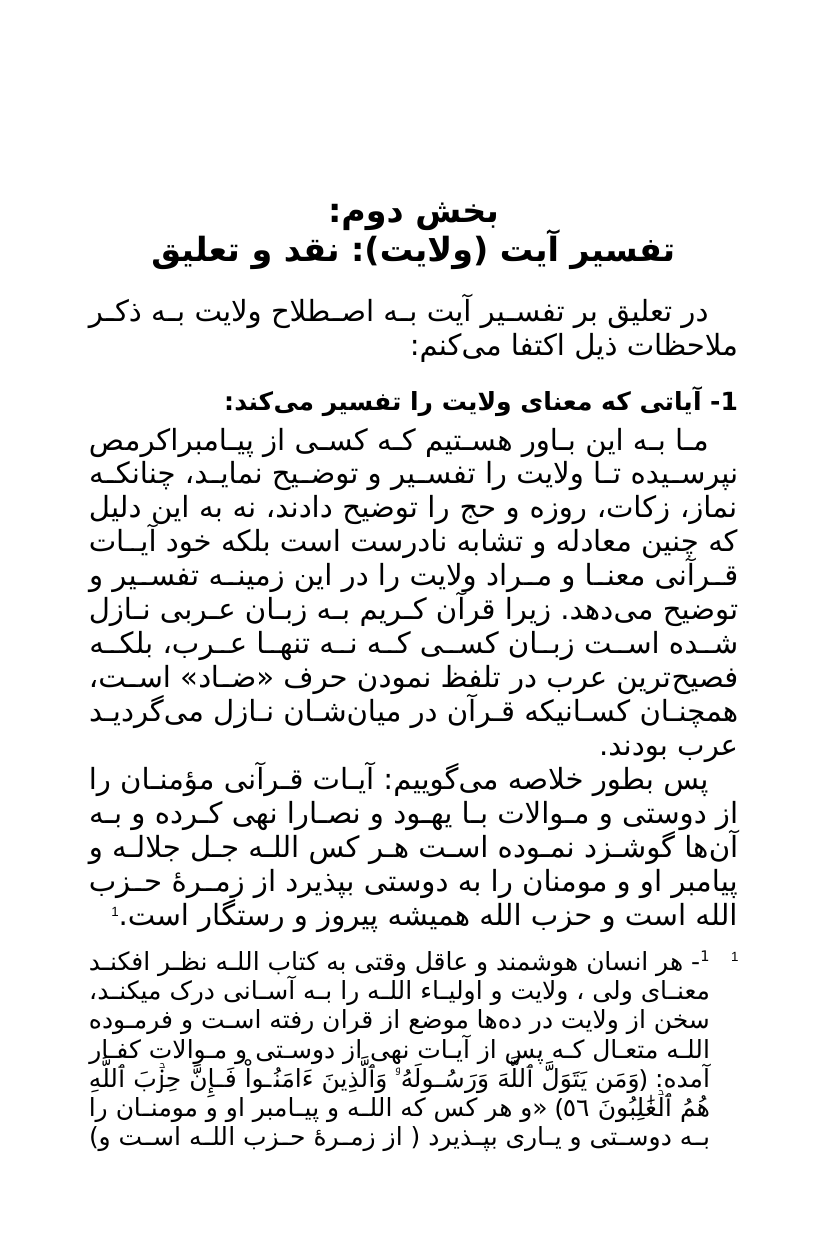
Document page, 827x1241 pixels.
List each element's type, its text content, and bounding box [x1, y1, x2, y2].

text 1- آیاتی که معنای ولایت را تفسیر می‌کند: [89, 387, 738, 417]
text در تعلیق بر تفسیر آیت به اصطلاح ولایت به ذکر ملاحظات ذیل اکتفا می‌کنم: [89, 294, 738, 362]
text پس بطور خلاصه می‌گوییم: آیات قرآنی مؤمنان را از دوستی و موالات با یهود و نصارا نهی کرده و به آن‌ها گوشزد نموده است هر کس الله جل جلاله و پیامبر او و مومنان را به دوستی بپذیرد از زمرۀ حزب الله است و حزب الله همیشه پیروز و رستگار است. [89, 762, 738, 932]
text ما به این باور هستیم که کسی از پیامبراکرمص نپرسیده تا ولایت را تفسیر و توضیح نماید، چنانکه نماز، زکات، روزه و حج را توضیح دادند، نه به این دلیل که چنین معادله و تشابه نادرست است بلکه خود آیات قرآنی معنا و مراد ولایت را در این زمینه تفسیر و توضیح می‌دهد. زیرا قرآن کریم به زبان عربی نازل شده است زبان کسی که نه تنها عرب، بلکه فصیح‌ترین عرب در تلفظ نمودن حرف «ضاد» است، همچنان کسانیکه قرآن در میان‌شان نازل می‌گردید عرب بودند. [89, 423, 738, 762]
text بخش دوم: تفسیر آیت (ولایت): نقد و تعلیق [89, 192, 738, 269]
